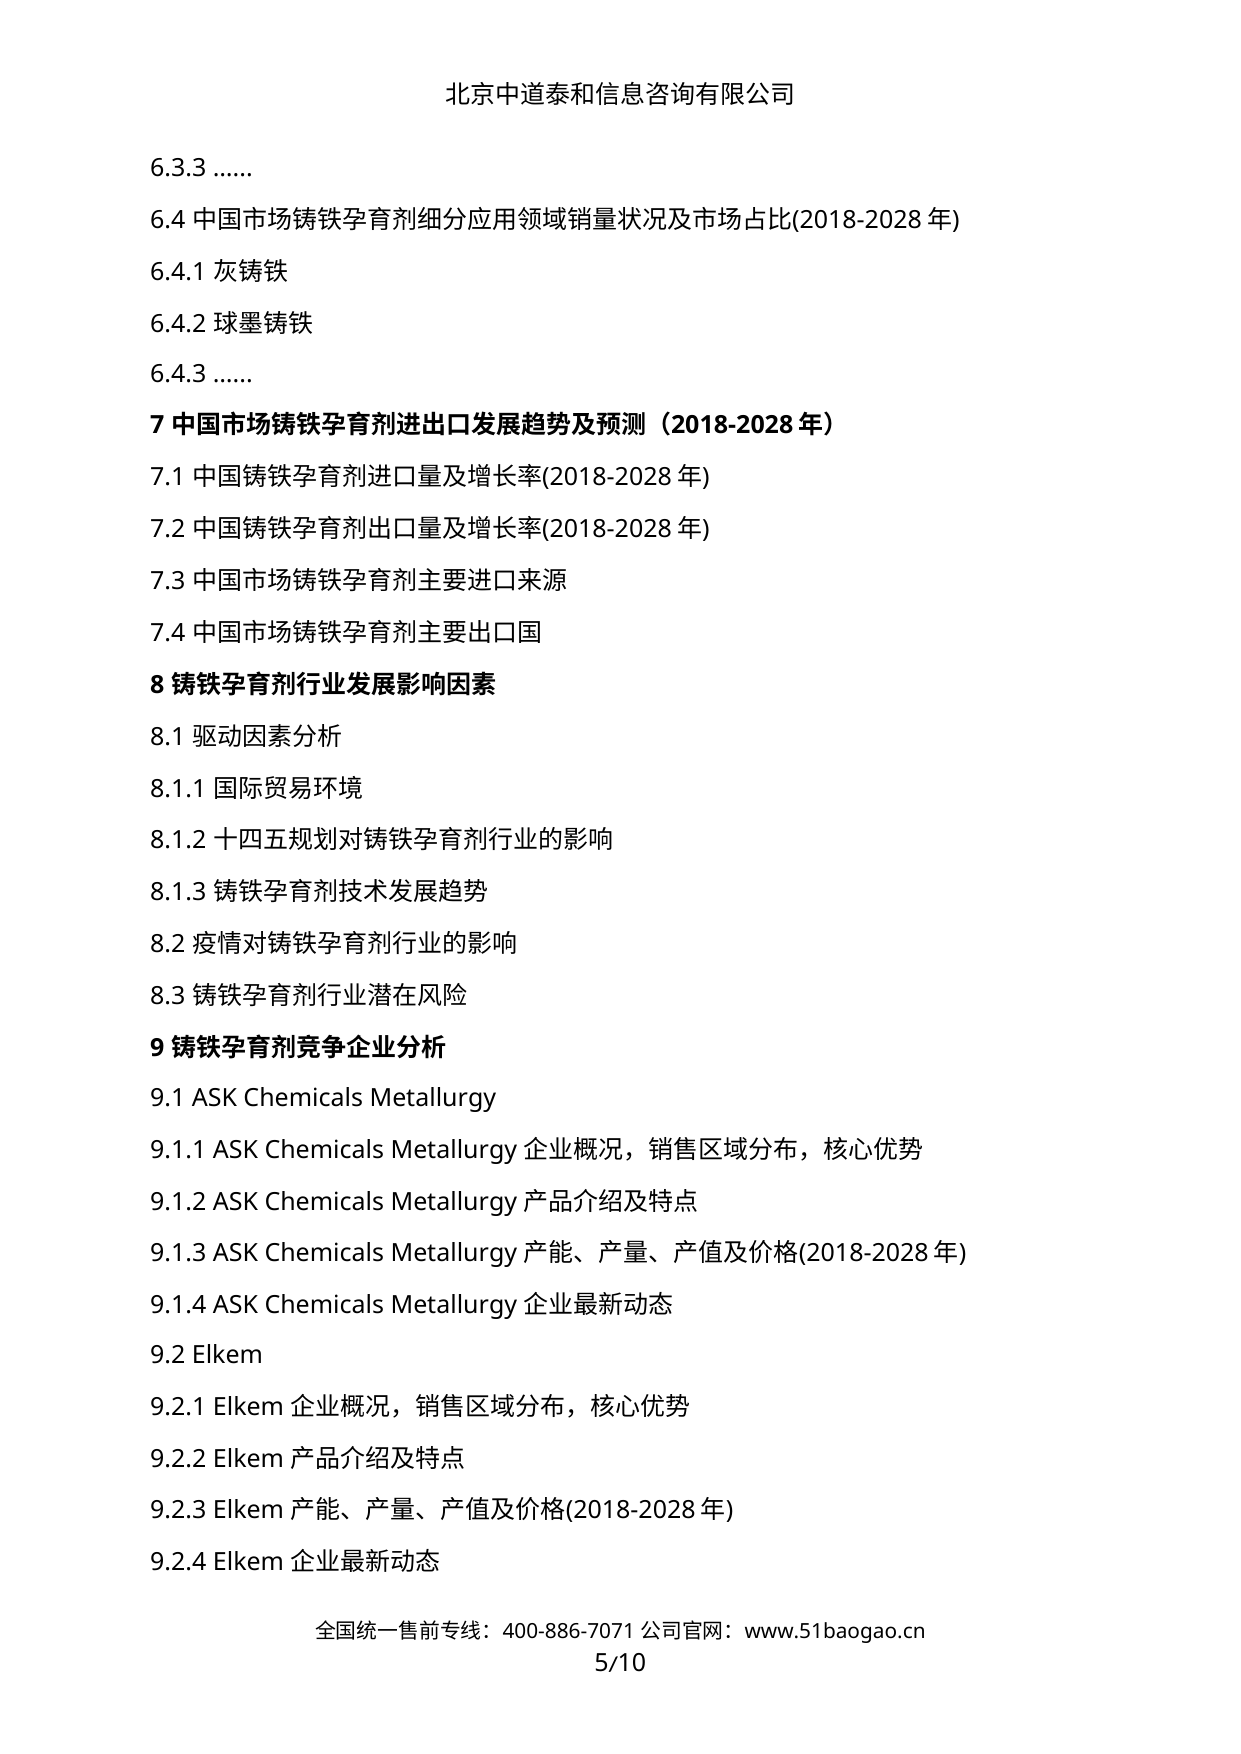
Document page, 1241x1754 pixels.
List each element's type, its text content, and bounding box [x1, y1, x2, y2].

text 9.1.2 ASK Chemicals Metallurgy 产品介绍及特点 [150, 1181, 1090, 1217]
text 8.3 铸铁孕育剂行业潜在风险 [150, 976, 1090, 1012]
text 8 铸铁孕育剂行业发展影响因素 [150, 664, 1090, 701]
text 9.2.1 Elkem 企业概况，销售区域分布，核心优势 [150, 1386, 1090, 1422]
text 9.2.2 Elkem 产品介绍及特点 [150, 1438, 1090, 1474]
text 9.2 Elkem [150, 1337, 1090, 1371]
text 8.1.2 十四五规划对铸铁孕育剂行业的影响 [150, 820, 1090, 856]
text 9.1.4 ASK Chemicals Metallurgy 企业最新动态 [150, 1285, 1090, 1321]
text 7.3 中国市场铸铁孕育剂主要进口来源 [150, 561, 1090, 597]
text 8.1.3 铸铁孕育剂技术发展趋势 [150, 872, 1090, 908]
text 9.2.4 Elkem 企业最新动态 [150, 1542, 1090, 1578]
text 8.1.1 国际贸易环境 [150, 768, 1090, 804]
text 7.2 中国铸铁孕育剂出口量及增长率(2018-2028年) [150, 509, 1090, 545]
text 6.3.3 …... [150, 150, 1090, 184]
text 8.2 疫情对铸铁孕育剂行业的影响 [150, 924, 1090, 960]
text 8.1 驱动因素分析 [150, 716, 1090, 752]
text 7 中国市场铸铁孕育剂进出口发展趋势及预测（2018-2028年） [150, 405, 1090, 441]
text 6.4.2 球墨铸铁 [150, 303, 1090, 340]
text 7.1 中国铸铁孕育剂进口量及增长率(2018-2028年) [150, 457, 1090, 493]
text 6.4.1 灰铸铁 [150, 252, 1090, 288]
text 6.4 中国市场铸铁孕育剂细分应用领域销量状况及市场占比(2018-2028年) [150, 200, 1090, 236]
text 9.1.1 ASK Chemicals Metallurgy 企业概况，销售区域分布，核心优势 [150, 1129, 1090, 1165]
text 9 铸铁孕育剂竞争企业分析 [150, 1027, 1090, 1064]
text 9.2.3 Elkem 产能、产量、产值及价格(2018-2028年) [150, 1490, 1090, 1526]
text 7.4 中国市场铸铁孕育剂主要出口国 [150, 612, 1090, 649]
text 6.4.3 …... [150, 355, 1090, 389]
text 9.1.3 ASK Chemicals Metallurgy 产能、产量、产值及价格(2018-2028年) [150, 1233, 1090, 1269]
text 9.1 ASK Chemicals Metallurgy [150, 1079, 1090, 1113]
